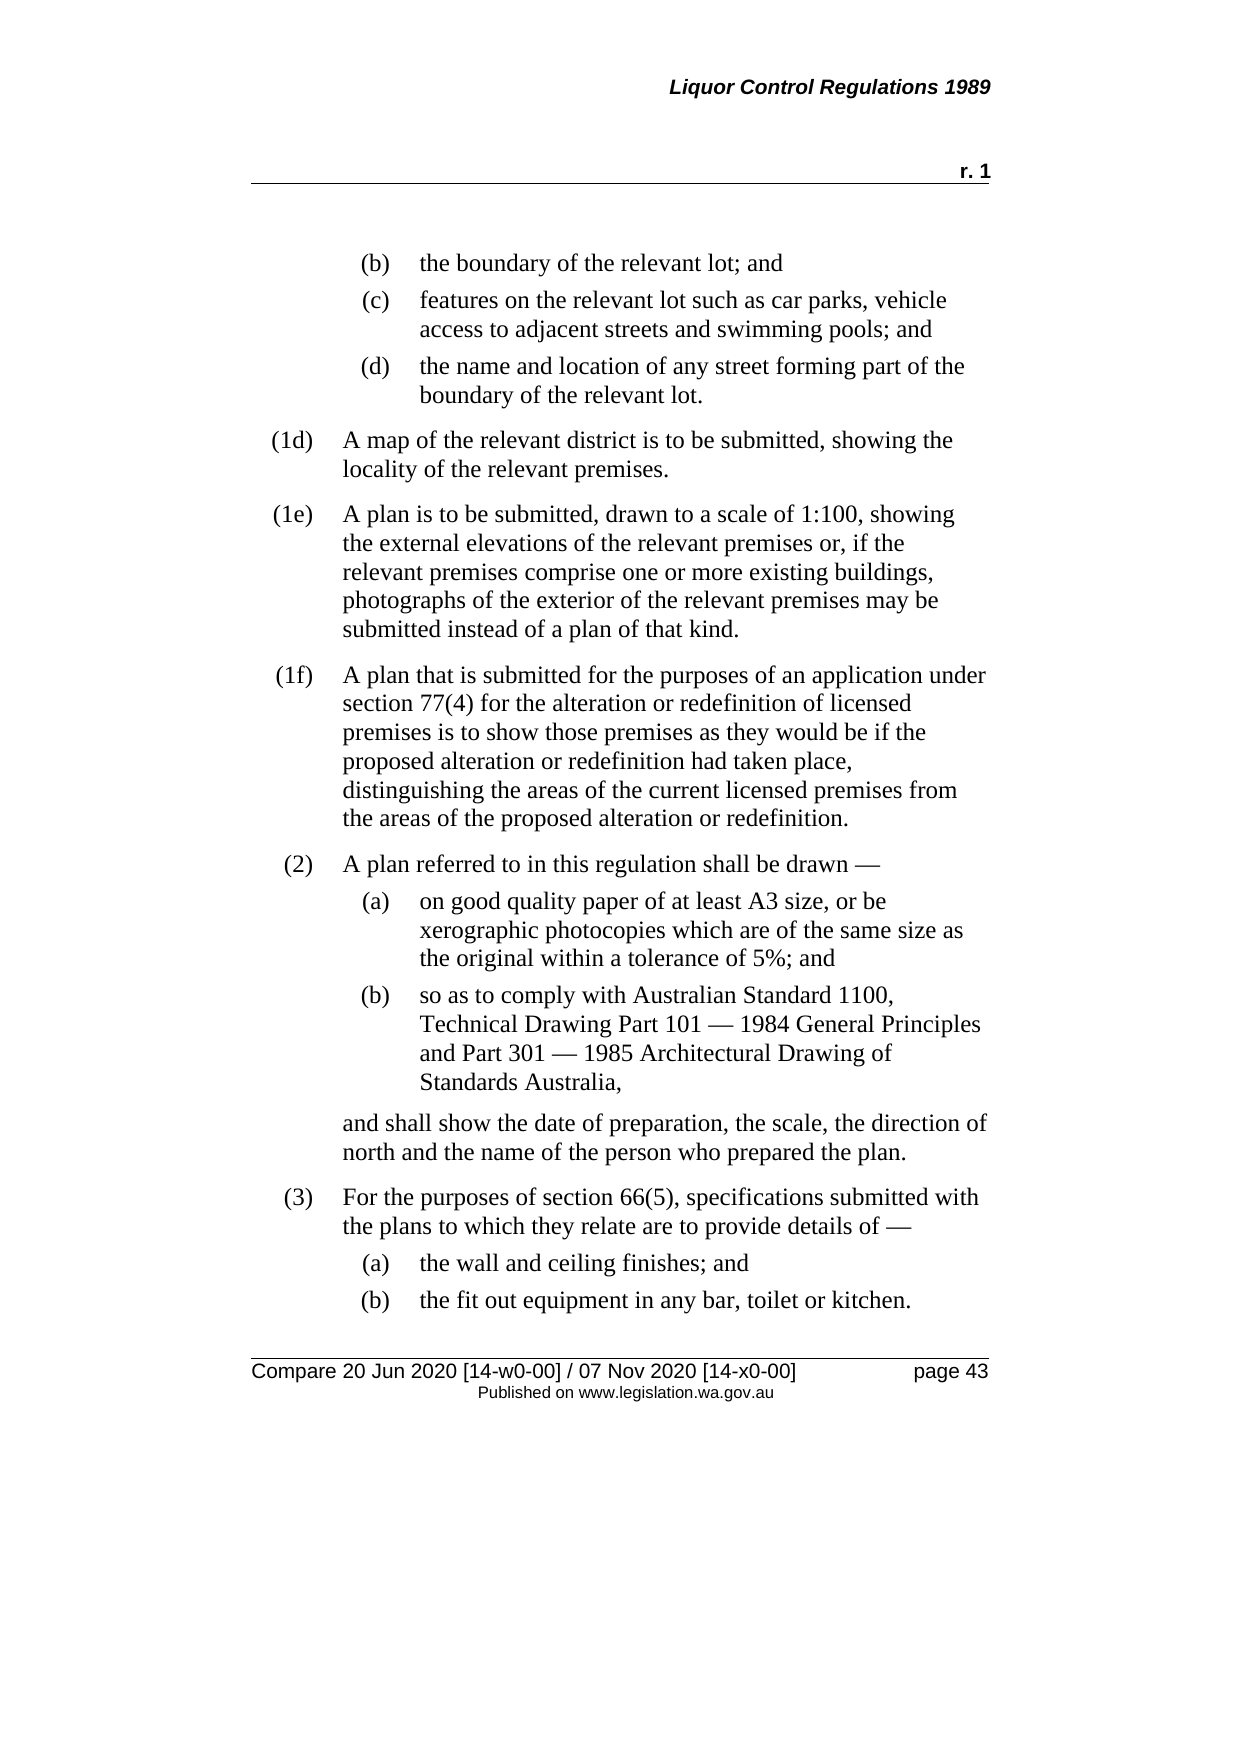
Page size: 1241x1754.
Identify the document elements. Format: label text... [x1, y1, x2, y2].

text (1f) A plan that is submitted for the purposes of an application under section 77(4) for the alteration or redefinition of licensed premises is to show those premises as they would be if the proposed alteration or redefinition had taken place, distinguishing the areas of the current licensed premises from the areas of the proposed alteration or redefinition. [251, 660, 989, 832]
text (b) so as to comply with Australian Standard 1100, Technical Drawing Part 101 — 1984 General Principles and Part 301 — 1985 Architectural Drawing of Standards Australia, [251, 981, 989, 1096]
text (c) features on the relevant lot such as car parks, vehicle access to adjacent streets and swimming pools; and [251, 285, 989, 343]
text (b) the fit out equipment in any bar, toilet or kitchen. [251, 1285, 989, 1314]
text (b) the boundary of the relevant lot; and [251, 248, 989, 277]
text (2) A plan referred to in this regulation shall be drawn — [251, 849, 989, 878]
text (3) For the purposes of section 66(5), specifications submitted with the plans to which they relate are to provide details of — [251, 1182, 989, 1240]
text (d) the name and location of any street forming part of the boundary of the relevant lot. [251, 351, 989, 408]
text (1e) A plan is to be submitted, drawn to a scale of 1:100, showing the external elevations of the relevant premises or, if the relevant premises comprise one or more existing buildings, photographs of the exterior of the relevant premises may be submitted instead of a plan of that kind. [251, 499, 989, 643]
text and shall show the date of preparation, the scale, the direction of north and the name of the person who prepared the plan. [251, 1108, 989, 1166]
text (a) on good quality paper of at least A3 size, or be xerographic photocopies which are of the same size as the original within a tolerance of 5%; and [251, 886, 989, 972]
text (a) the wall and ceiling finishes; and [251, 1248, 989, 1277]
text (1d) A map of the relevant district is to be submitted, showing the locality of the relevant premises. [251, 425, 989, 483]
